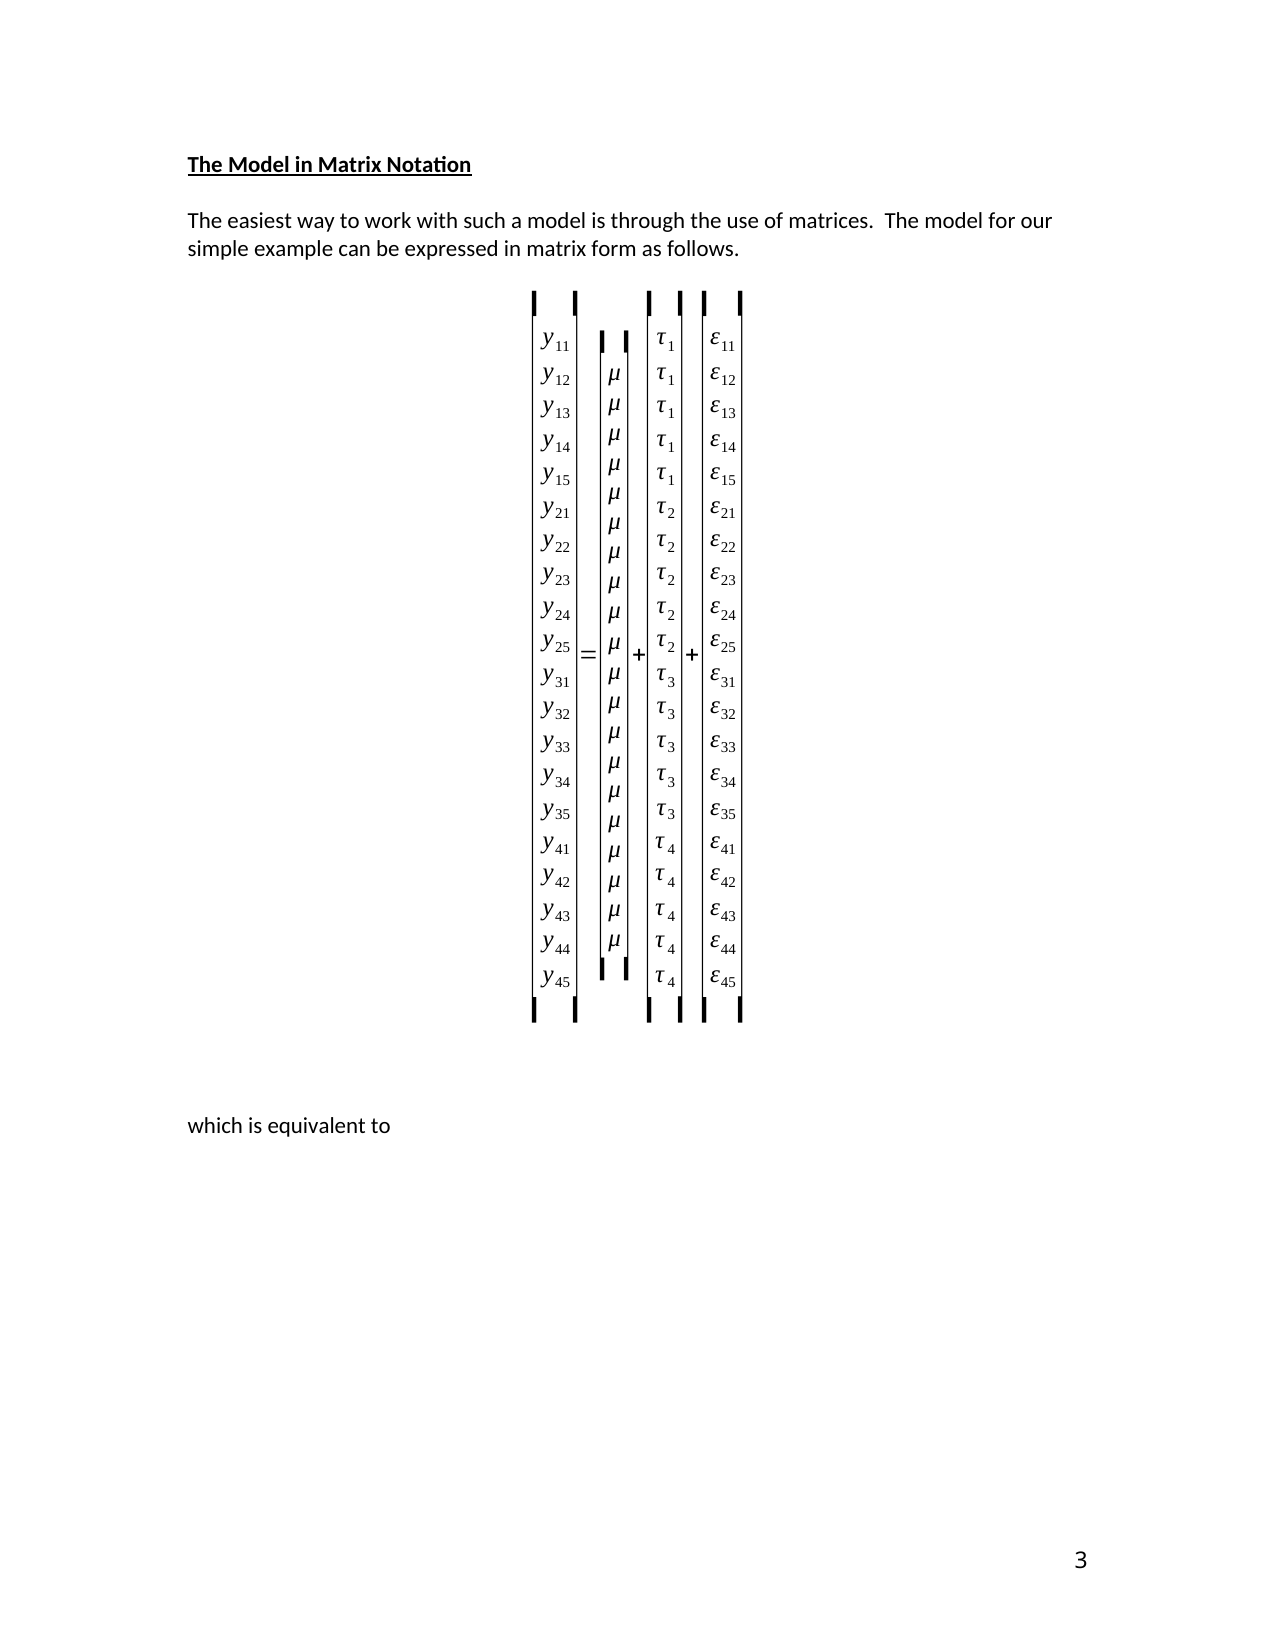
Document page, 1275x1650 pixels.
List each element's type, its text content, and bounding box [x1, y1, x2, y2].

text The Model in Matrix Notation [187, 150, 1087, 178]
text The easiest way to work with such a model is through the use of matrices. The model for our simple example can be expressed in matrix form as follows. [187, 206, 1087, 262]
text which is equivalent to [187, 1111, 1087, 1139]
